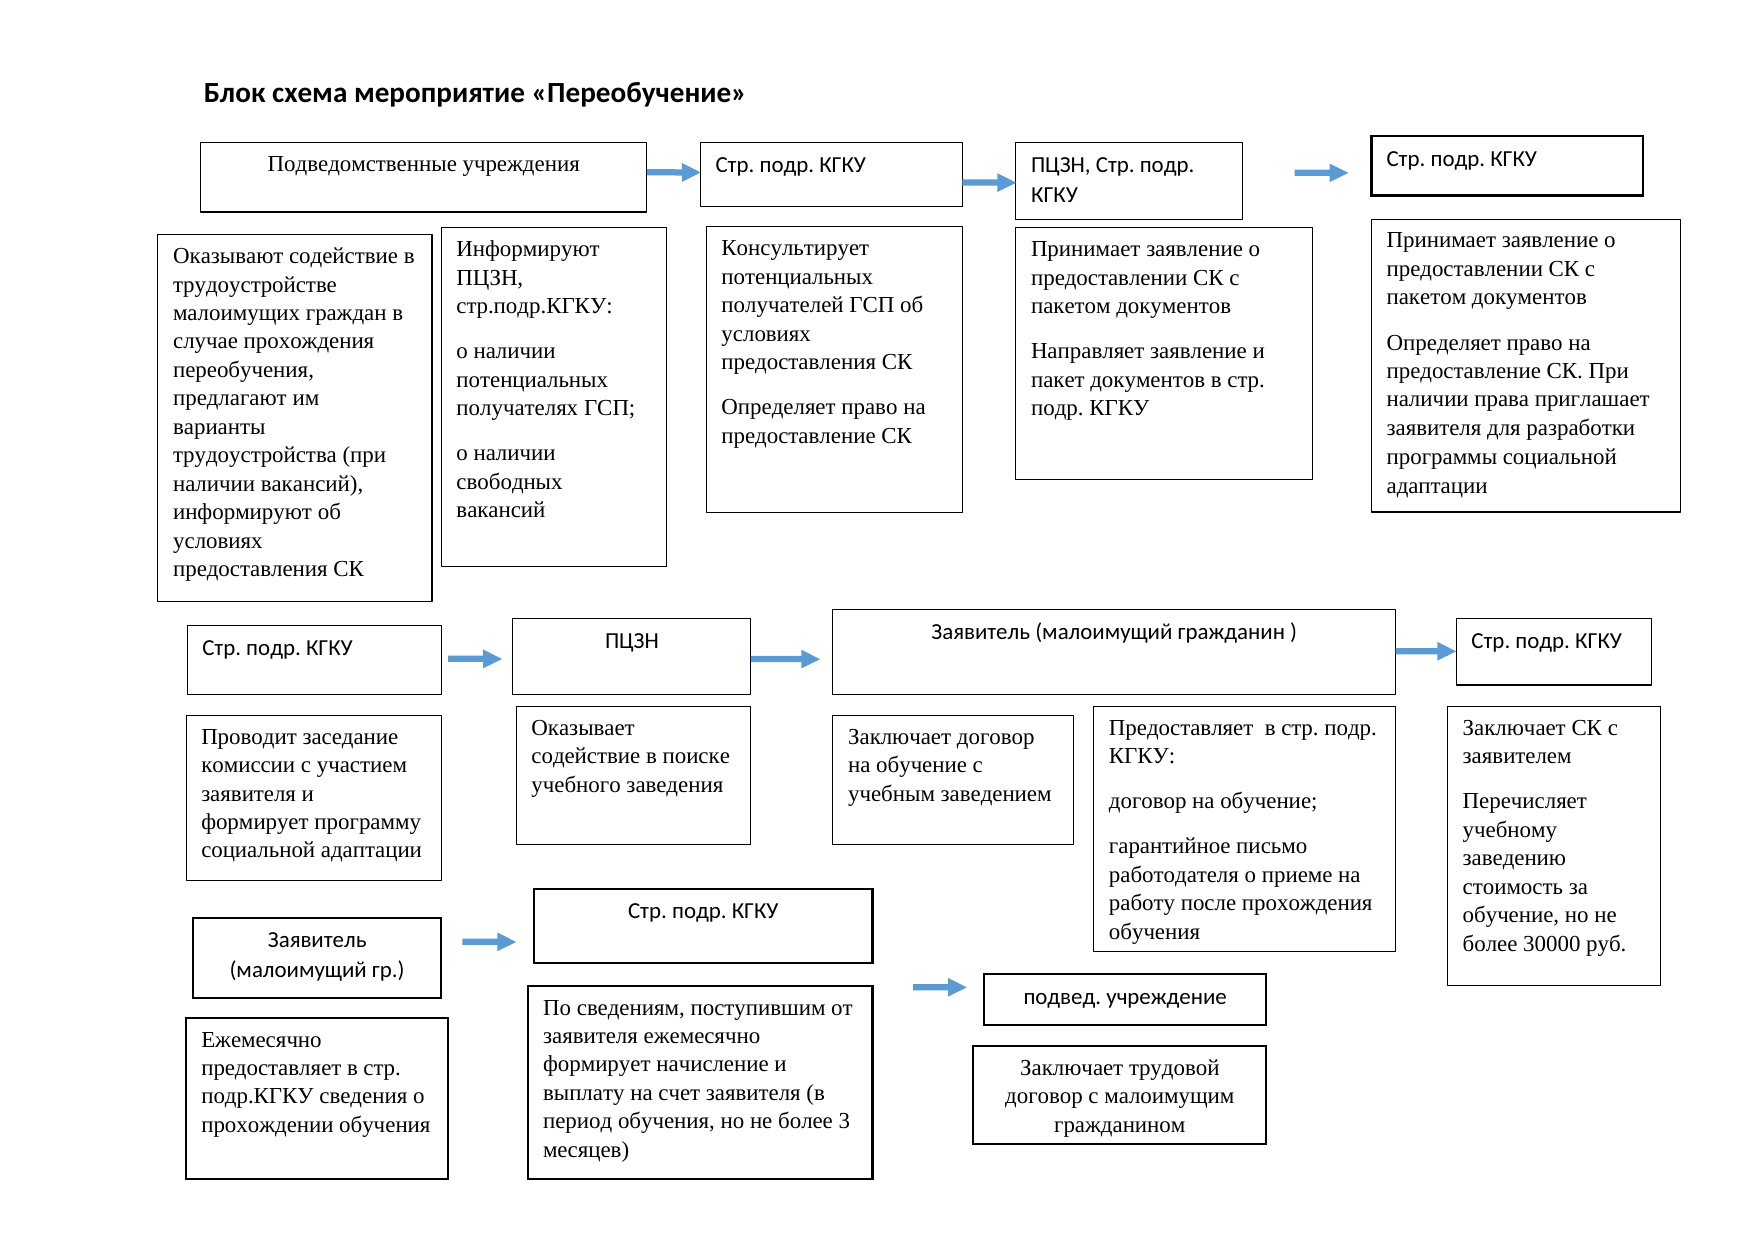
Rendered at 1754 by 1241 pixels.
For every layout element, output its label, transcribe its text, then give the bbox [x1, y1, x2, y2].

text Блок схема мероприятие «Переобучение» [118, 74, 1636, 109]
